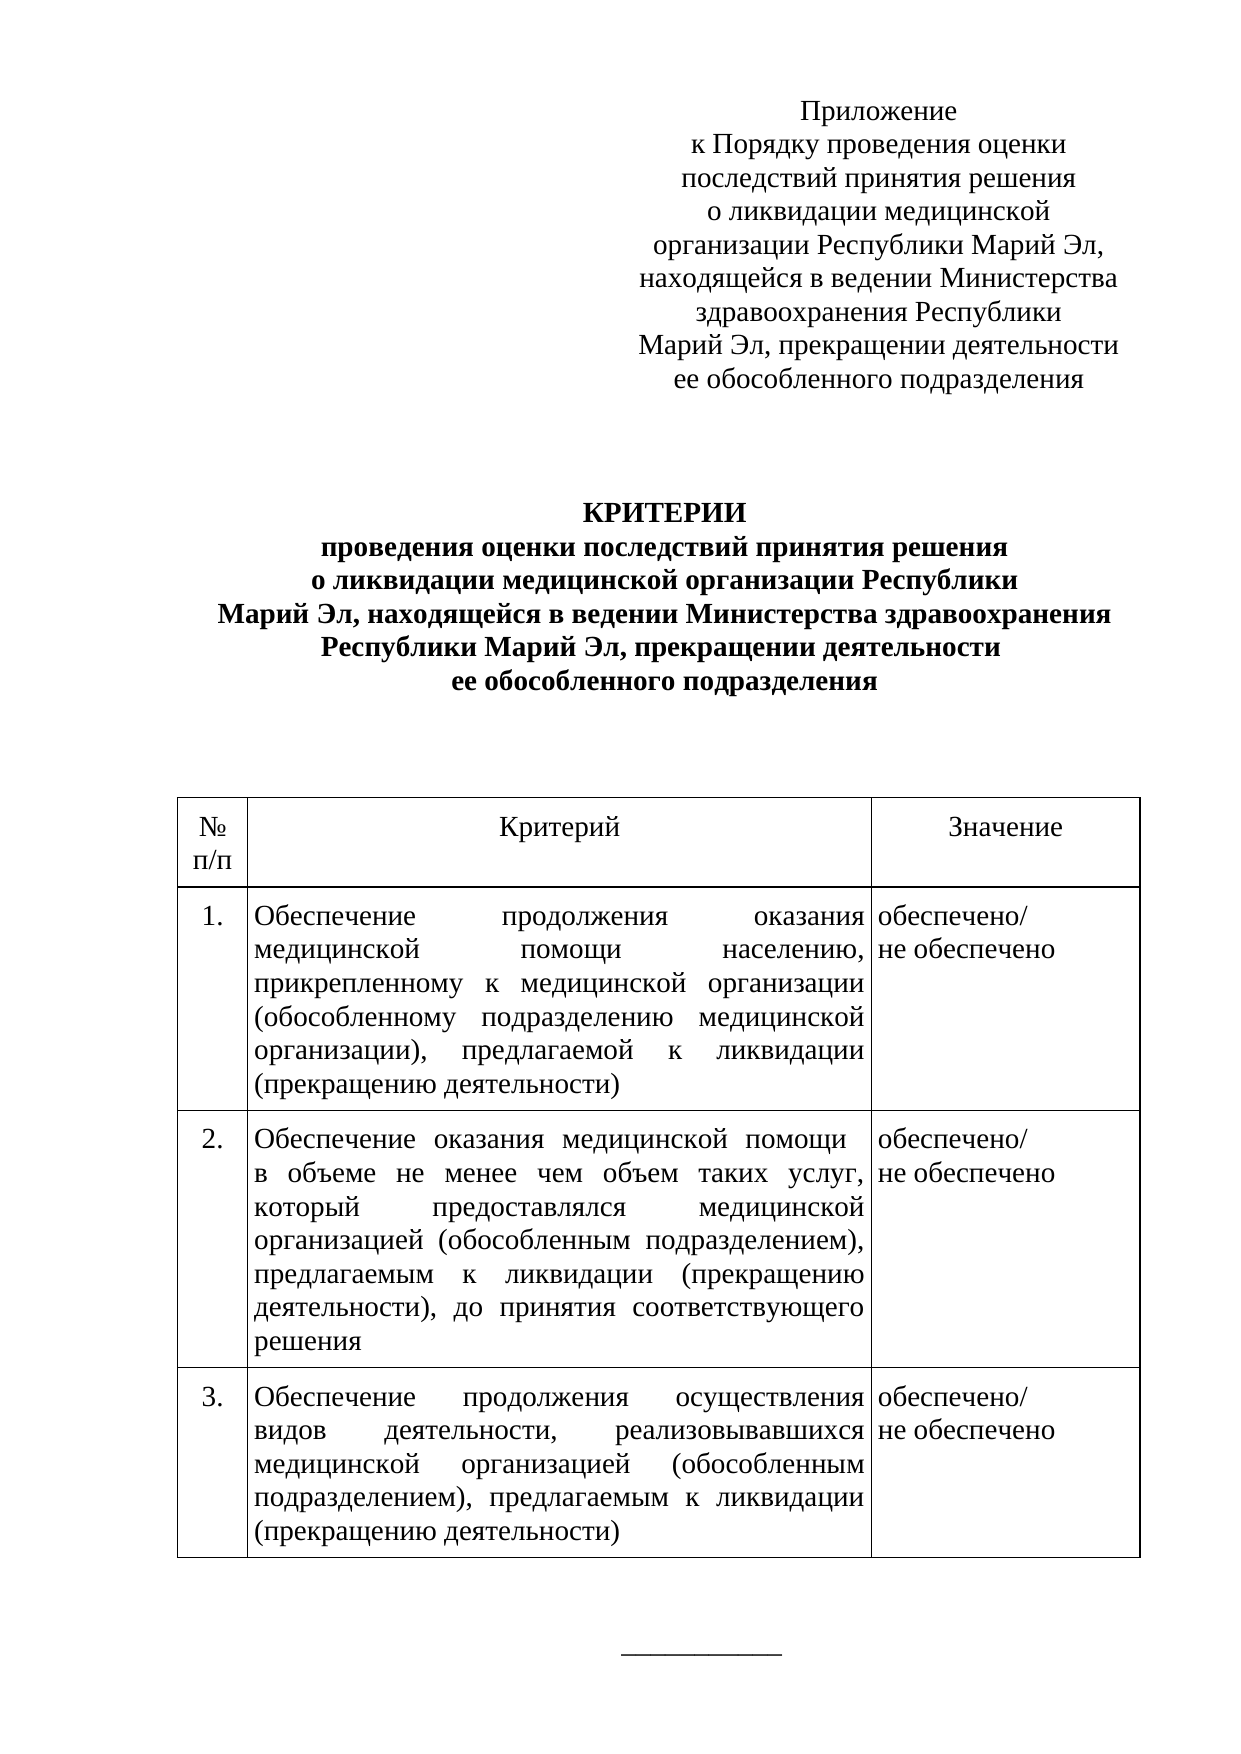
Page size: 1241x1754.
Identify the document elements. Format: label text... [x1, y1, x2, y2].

table_cell 2. [178, 1111, 247, 1367]
table_header Значение [872, 798, 1139, 886]
text о ликвидации медицинской организации Республики [207, 562, 1122, 596]
text Марий Эл, находящейся в ведении Министерства здравоохранения Республики Марий Эл, прекращении деятельности ее обособленного подразделения [207, 596, 1122, 696]
table_cell Обеспечение продолжения осуществления видов деятельности, реализовывавшихся медицинской организацией (обособленным подразделением), предлагаемым к ликвидации (прекращению деятельности) [248, 1368, 871, 1557]
table_header № п/п [178, 798, 247, 886]
text ___________ [207, 1625, 1122, 1659]
table_cell 3. [178, 1368, 247, 1557]
table_cell обеспечено/ не обеспечено [872, 888, 1139, 1110]
table_cell Обеспечение продолжения оказания медицинской помощи населению, прикрепленному к медицинской организации (обособленному подразделению медицинской организации), предлагаемой к ликвидации (прекращению деятельности) [248, 888, 871, 1110]
text Марий Эл, прекращении деятельности ее обособленного подразделения [635, 327, 1122, 394]
text КРИТЕРИИ [207, 495, 1122, 529]
table_header Критерий [248, 798, 871, 886]
text проведения оценки последствий принятия решения [207, 529, 1122, 562]
table_cell обеспечено/ не обеспечено [872, 1368, 1139, 1557]
table_cell Обеспечение оказания медицинской помощи в объеме не менее чем объем таких услуг, который предоставлялся медицинской организацией (обособленным подразделением), предлагаемым к ликвидации (прекращению деятельности), до принятия соответствующего решения [248, 1111, 871, 1367]
text о ликвидации медицинской организации Республики Марий Эл, находящейся в ведении Министерства здравоохранения Республики [635, 193, 1122, 327]
table_cell обеспечено/ не обеспечено [872, 1111, 1139, 1367]
table_cell 1. [178, 888, 247, 1110]
text к Порядку проведения оценки последствий принятия решения [635, 126, 1122, 193]
text Приложение [635, 93, 1122, 126]
